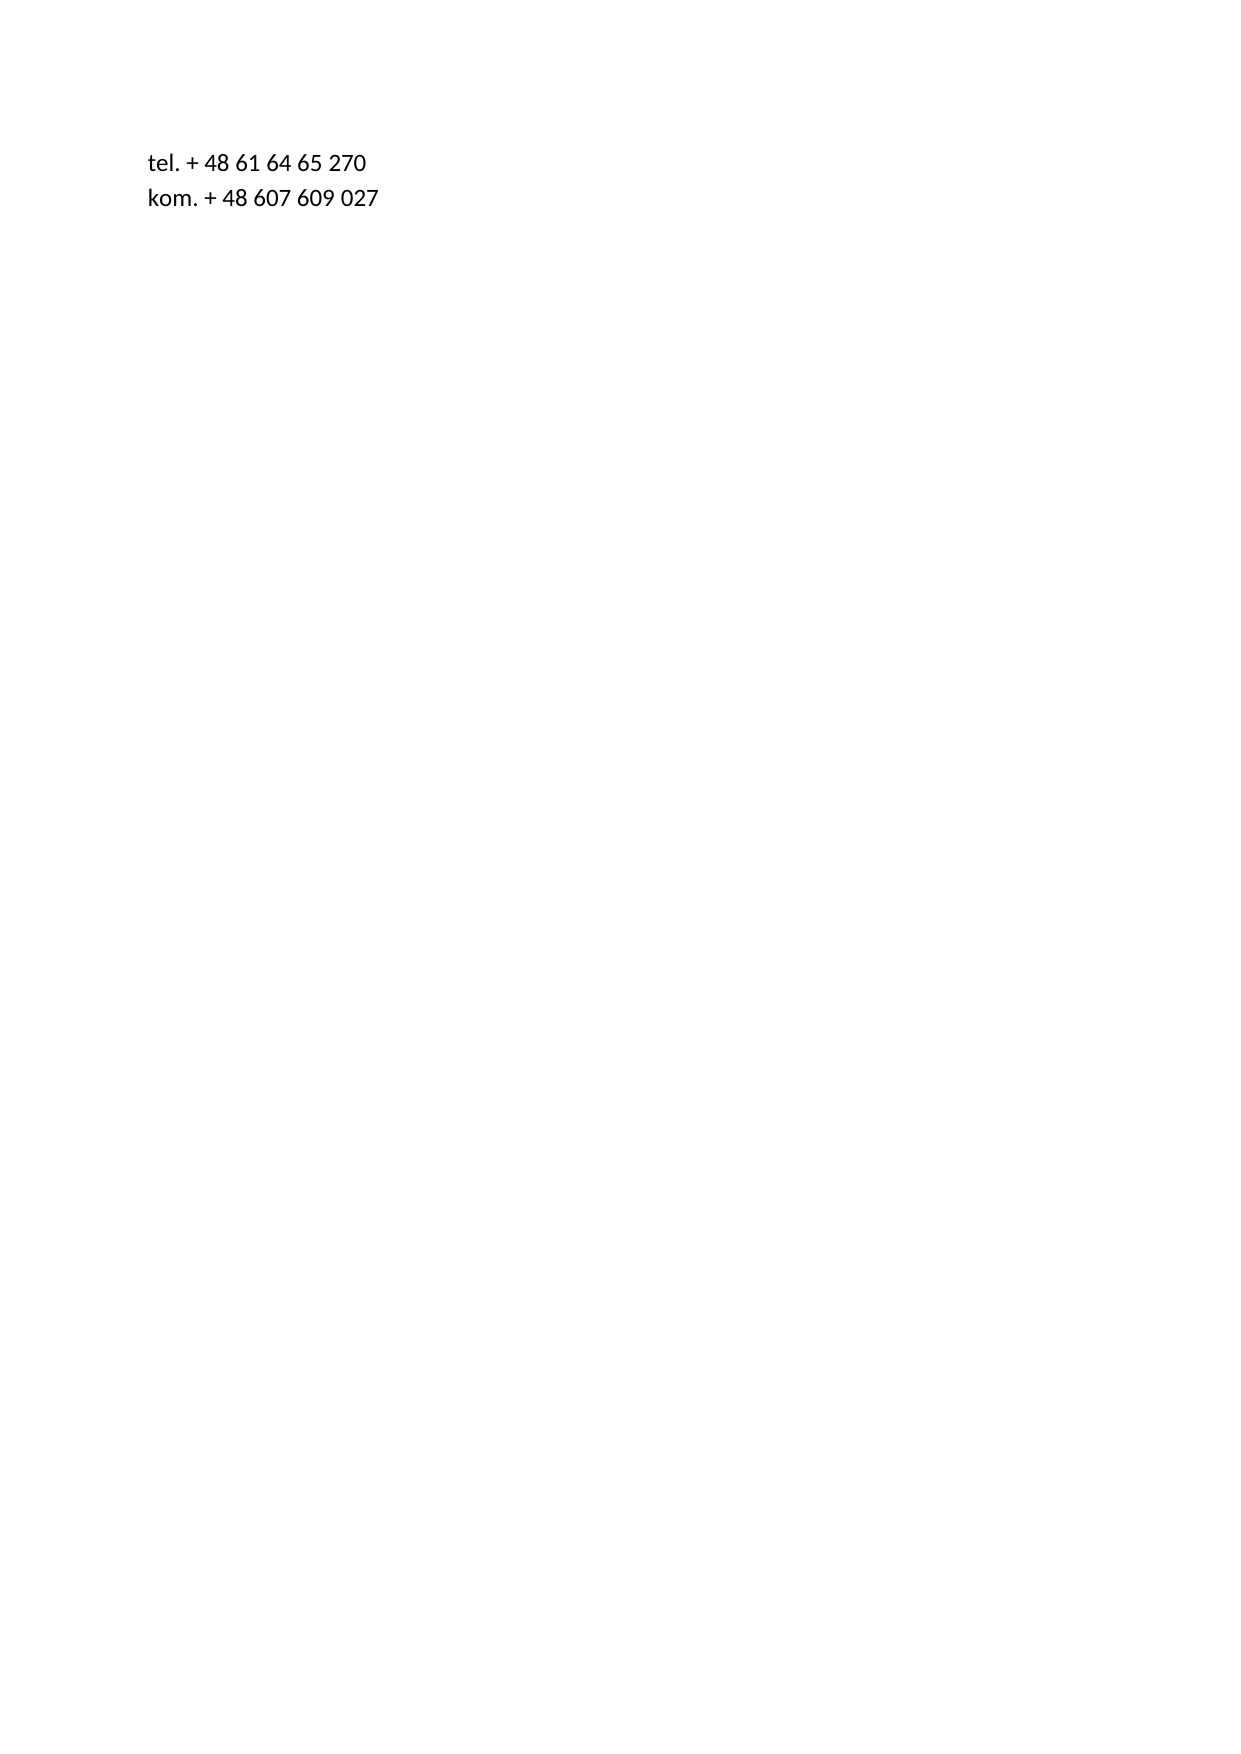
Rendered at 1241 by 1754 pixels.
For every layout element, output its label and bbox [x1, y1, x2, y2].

text [148, 148, 1093, 213]
